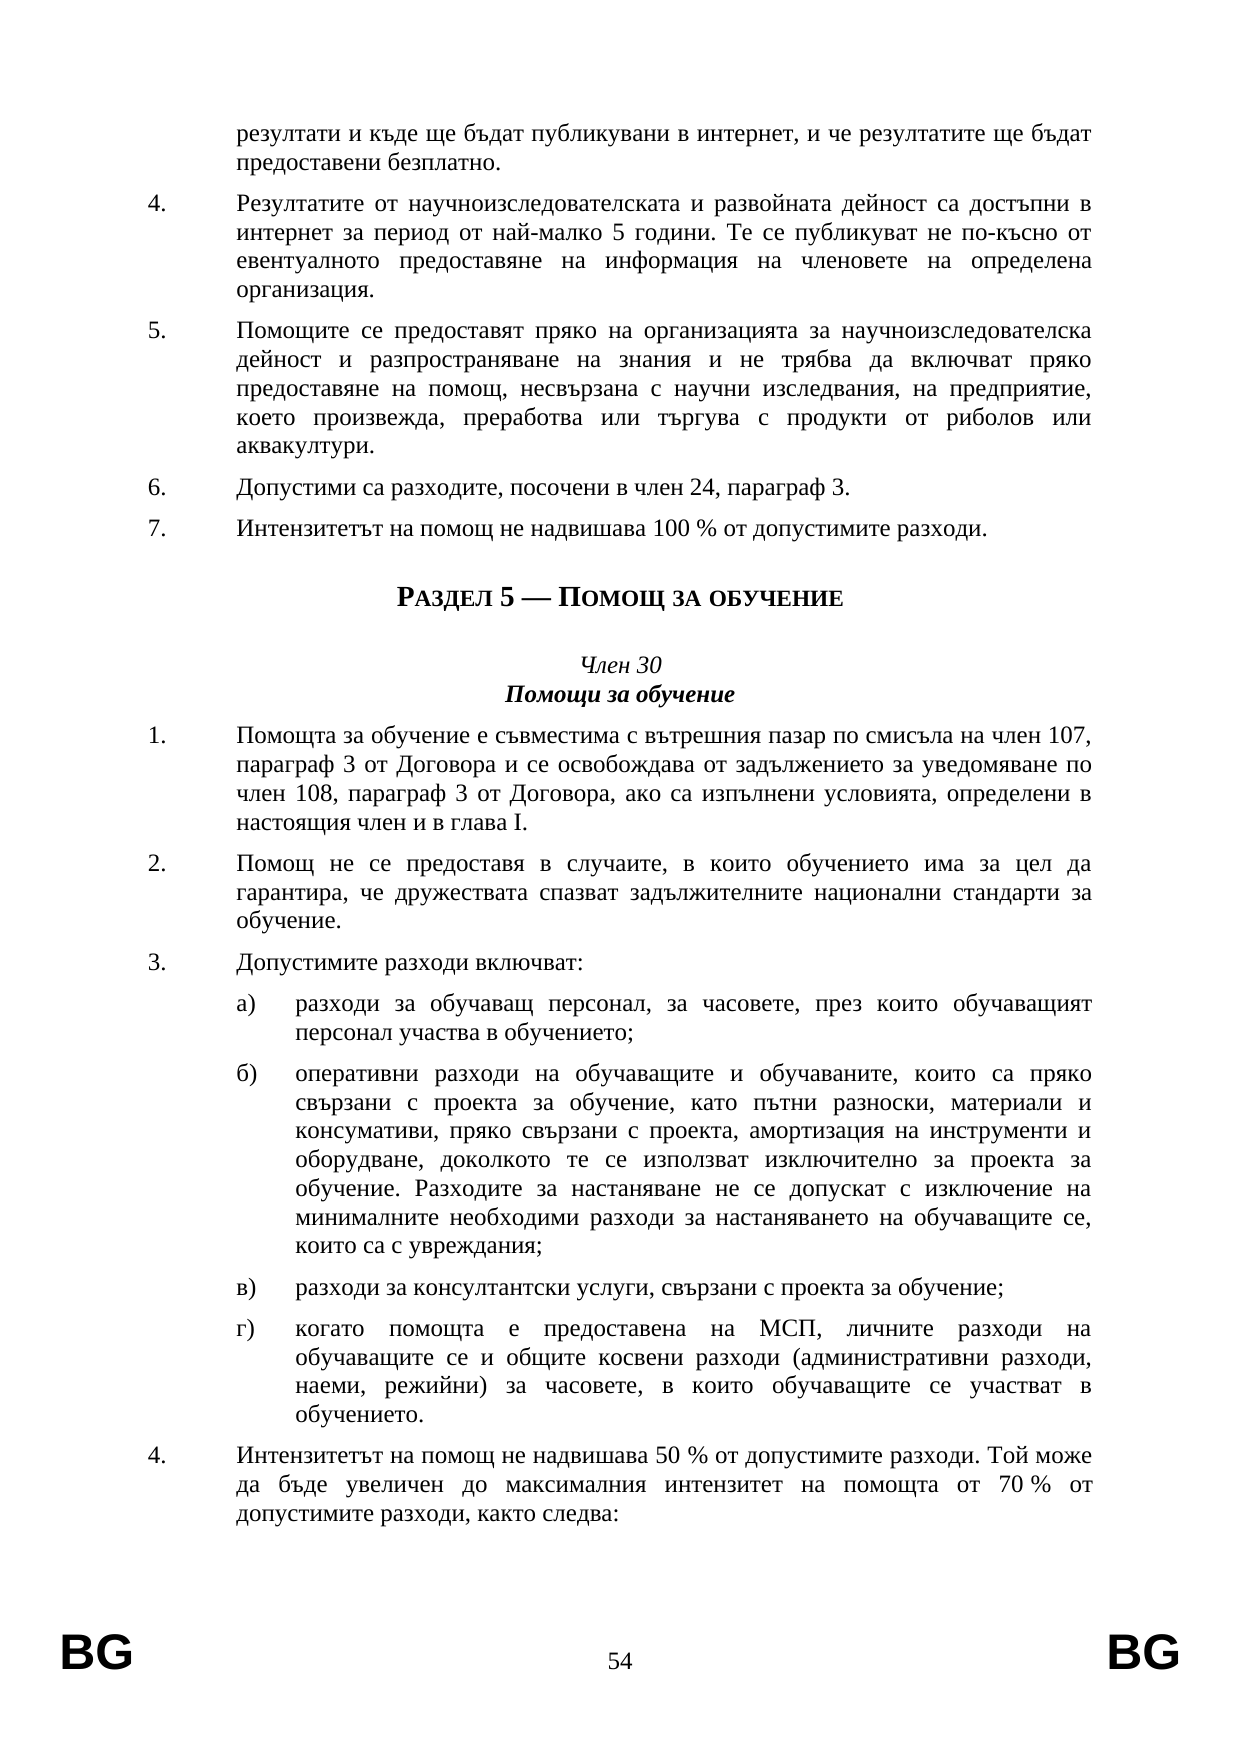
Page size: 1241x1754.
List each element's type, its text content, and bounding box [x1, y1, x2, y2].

list Помощта за обучение е съвместима с вътрешния пазар по смисъла на член 107, параграф 3 от Договора и се освобождава от задължението за уведомяване по член 108, параграф 3 от Договора, ако са изпълнени условията, определени в настоящия член и в глава I. [148, 720, 1093, 835]
list Помощ не се предоставя в случаите, в които обучението има за цел да гарантира, че дружествата спазват задължителните национални стандарти за обучение. [148, 848, 1093, 934]
text Интензитетът на помощ не надвишава 100 % от допустимите разходи. [148, 513, 1093, 542]
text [148, 118, 1093, 176]
text Член 30 Помощи за обучение [148, 650, 1093, 708]
list Интензитетът на помощ не надвишава 50 % от допустимите разходи. Той може да бъде увеличен до максималния интензитет на помощта от 70 % от допустимите разходи, както следва: [148, 1440, 1093, 1527]
text в) разходи за консултантски услуги, свързани с проекта за обучение; [236, 1272, 1093, 1300]
title Раздел 5 — Помощ за обучение [148, 579, 1093, 613]
text г) когато помощта е предоставена на МСП, личните разходи на обучаващите се и общите косвени разходи (административни разходи, наеми, режийни) за часовете, в които обучаващите се участват в обучението. [236, 1313, 1093, 1428]
list Допустимите разходи включват: [148, 947, 1093, 975]
text Резултатите от научноизследователската и развойната дейност са достъпни в интернет за период от най-малко 5 години. Те се публикуват не по-късно от евентуалното предоставяне на информация на членовете на определена организация. [148, 188, 1093, 303]
text Помощите се предоставят пряко на организацията за научноизследователска дейност и разпространяване на знания и не трябва да включват пряко предоставяне на помощ, несвързана с научни изследвания, на предприятие, което произвежда, преработва или търгува с продукти от риболов или аквакултури. [148, 316, 1093, 459]
text Допустими са разходите, посочени в член 24, параграф 3. [148, 472, 1093, 501]
text а) разходи за обучаващ персонал, за часовете, през които обучаващият персонал участва в обучението; [236, 988, 1093, 1045]
text б) оперативни разходи на обучаващите и обучаваните, които са пряко свързани с проекта за обучение, като пътни разноски, материали и консумативи, пряко свързани с проекта, амортизация на инструменти и оборудване, доколкото те се използват изключително за проекта за обучение. Разходите за настаняване не се допускат с изключение на минималните необходими разходи за настаняването на обучаващите се, които са с увреждания; [236, 1058, 1093, 1259]
